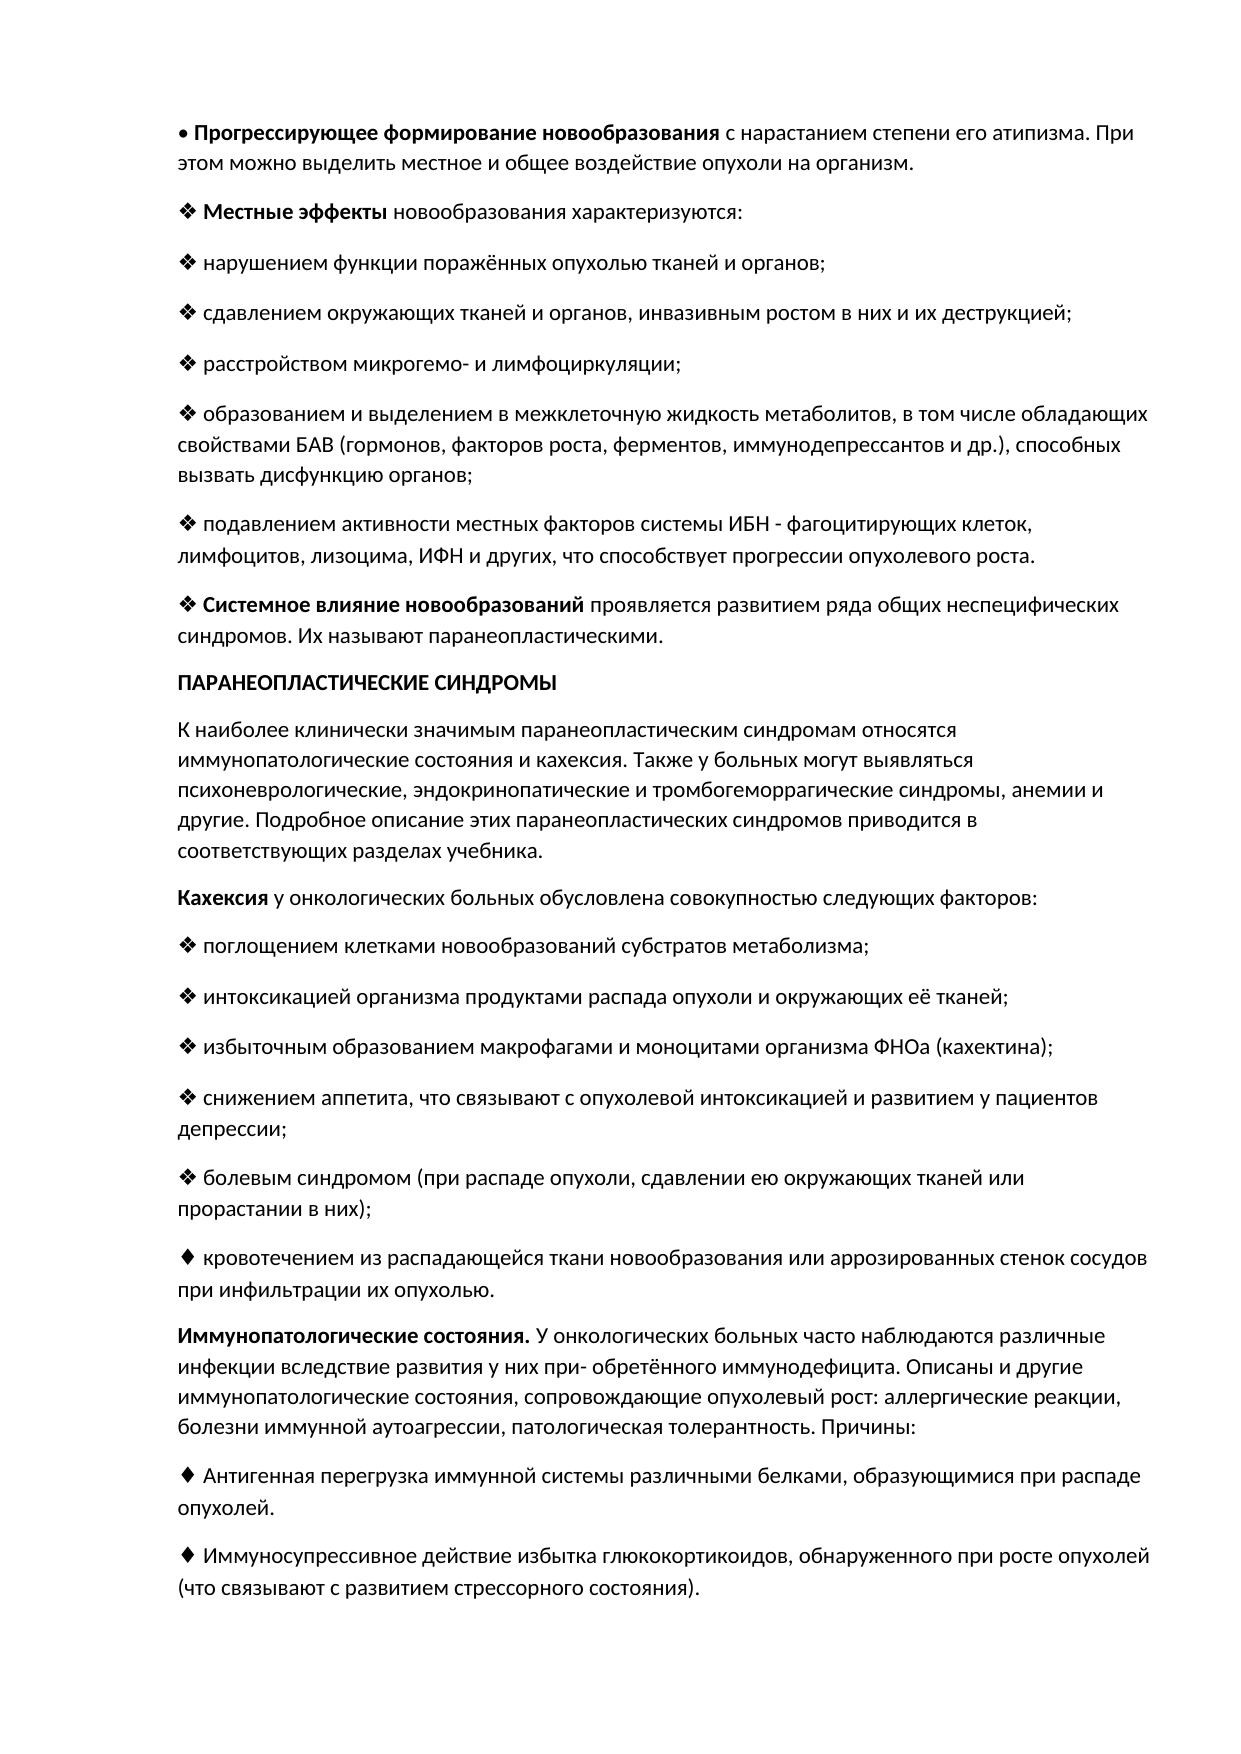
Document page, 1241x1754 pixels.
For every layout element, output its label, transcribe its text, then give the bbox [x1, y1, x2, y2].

text ❖ Системное влияние новообразований проявляется развитием ряда общих неспецифических синдромов. Их называют паранеопластическими. [177, 588, 1152, 649]
text ❖ расстройством микрогемо- и лимфоциркуляции; [177, 346, 1152, 378]
text ПАРАНЕОПЛАСТИЧЕСКИЕ СИНДРОМЫ [177, 668, 1152, 696]
text ❖ болевым синдромом (при распаде опухоли, сдавлении ею окружающих тканей или прорастании в них); [177, 1161, 1152, 1222]
text ❖ избыточным образованием макрофагами и моноцитами организма ФНОа (кахектина); [177, 1030, 1152, 1062]
text ❖ нарушением функции поражённых опухолью тканей и органов; [177, 246, 1152, 277]
text ♦ кровотечением из распадающейся ткани новообразования или аррозированных стенок сосудов при инфильтрации их опухолью. [177, 1241, 1152, 1303]
text Иммунопатологические состояния. У онкологических больных часто наблюдаются различные инфекции вследствие развития у них при- обретённого иммунодефицита. Описаны и другие иммунопатологические состояния, сопровождающие опухолевый рост: аллергические реакции, болезни иммунной аутоагрессии, патологическая толерантность. Причины: [177, 1322, 1152, 1440]
text ♦ Иммуносупрессивное действие избытка глюкокортикоидов, обнаруженного при росте опухолей (что связывают с развитием стрессорного состояния). [177, 1539, 1152, 1601]
text Кахексия у онкологических больных обусловлена совокупностью следующих факторов: [177, 883, 1152, 911]
text ❖ снижением аппетита, что связывают с опухолевой интоксикацией и развитием у пациентов депрессии; [177, 1081, 1152, 1142]
text ❖ сдавлением окружающих тканей и органов, инвазивным ростом в них и их деструкцией; [177, 296, 1152, 327]
text ❖ подавлением активности местных факторов системы ИБН - фагоцитирующих клеток, лимфоцитов, лизоцима, ИФН и других, что способствует прогрессии опухолевого роста. [177, 507, 1152, 569]
text ❖ поглощением клетками новообразований субстратов метаболизма; [177, 929, 1152, 961]
text К наиболее клинически значимым паранеопластическим синдромам относятся иммунопатологические состояния и кахексия. Также у больных могут выявляться психоневрологические, эндокринопатические и тромбогеморрагические синдромы, анемии и другие. Подробное описание этих паранеопластических синдромов приводится в соответствующих разделах учебника. [177, 715, 1152, 864]
text ❖ образованием и выделением в межклеточную жидкость метаболитов, в том числе обладающих свойствами БАВ (гормонов, факторов роста, ферментов, иммунодепрессантов и др.), способных вызвать дисфункцию органов; [177, 397, 1152, 488]
text ❖ Местные эффекты новообразования характеризуются: [177, 195, 1152, 226]
text ♦ Антигенная перегрузка иммунной системы различными белками, образующимися при распаде опухолей. [177, 1459, 1152, 1521]
text • Прогрессирующее формирование новообразования с нарастанием степени его атипизма. При этом можно выделить местное и общее воздействие опухоли на организм. [177, 118, 1152, 176]
text ❖ интоксикацией организма продуктами распада опухоли и окружающих её тканей; [177, 980, 1152, 1011]
